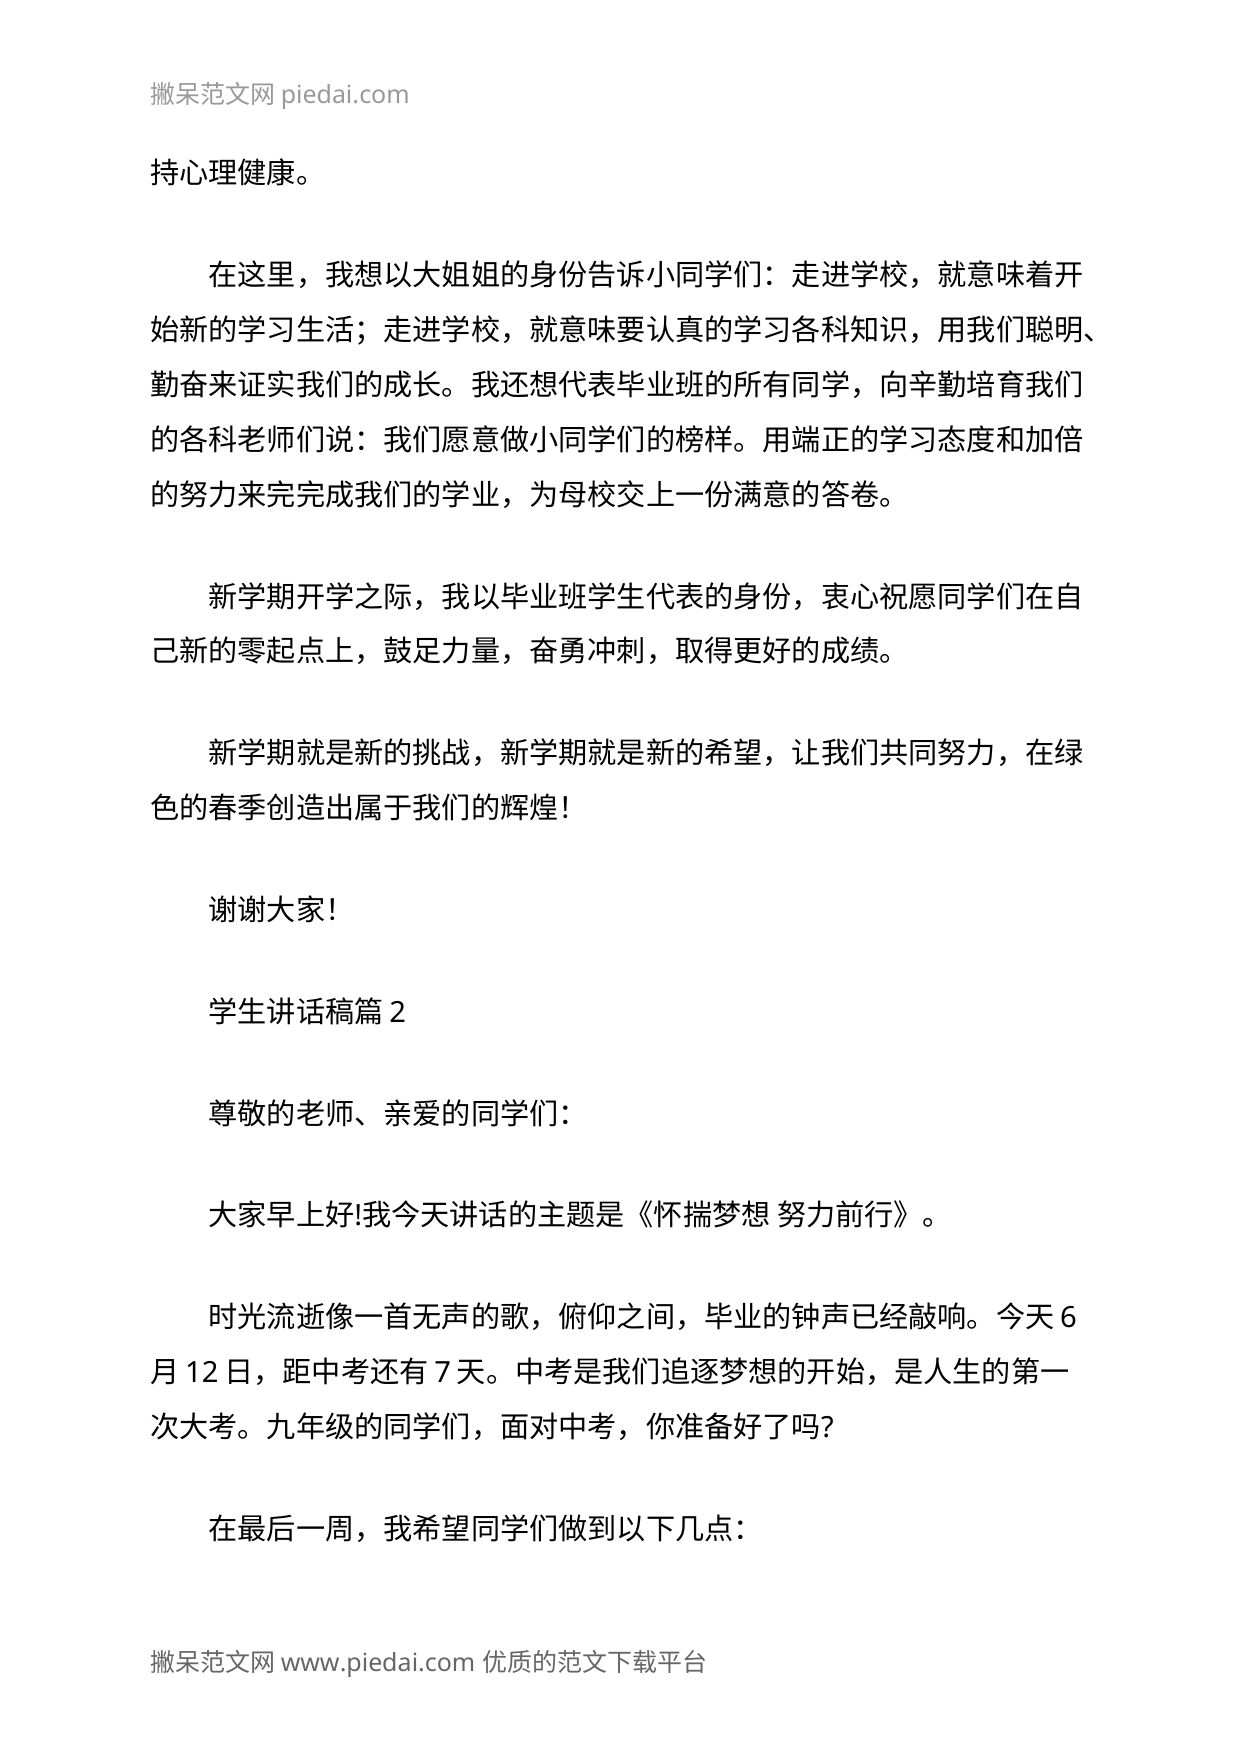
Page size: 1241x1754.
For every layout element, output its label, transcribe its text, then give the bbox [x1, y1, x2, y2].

text 在这里，我想以大姐姐的身份告诉小同学们：走进学校，就意味着开始新的学习生活；走进学校，就意味要认真的学习各科知识，用我们聪明、勤奋来证实我们的成长。我还想代表毕业班的所有同学，向辛勤培育我们的各科老师们说：我们愿意做小同学们的榜样。用端正的学习态度和加倍的努力来完完成我们的学业，为母校交上一份满意的答卷。 [150, 252, 1090, 514]
text 在最后一周，我希望同学们做到以下几点： [150, 1506, 1090, 1548]
text 尊敬的老师、亲爱的同学们： [150, 1090, 1090, 1132]
text 新学期就是新的挑战，新学期就是新的希望，让我们共同努力，在绿色的春季创造出属于我们的辉煌！ [150, 730, 1090, 827]
text 时光流逝像一首无声的歌，俯仰之间，毕业的钟声已经敲响。今天6月12日，距中考还有7天。中考是我们追逐梦想的开始，是人生的第一次大考。九年级的同学们，面对中考，你准备好了吗? [150, 1294, 1090, 1446]
text 学生讲话稿篇2 [150, 988, 1090, 1031]
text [150, 150, 1090, 192]
text 谢谢大家！ [150, 886, 1090, 929]
text 新学期开学之际，我以毕业班学生代表的身份，衷心祝愿同学们在自己新的零起点上，鼓足力量，奋勇冲刺，取得更好的成绩。 [150, 573, 1090, 670]
text 大家早上好!我今天讲话的主题是《怀揣梦想 努力前行》。 [150, 1192, 1090, 1234]
